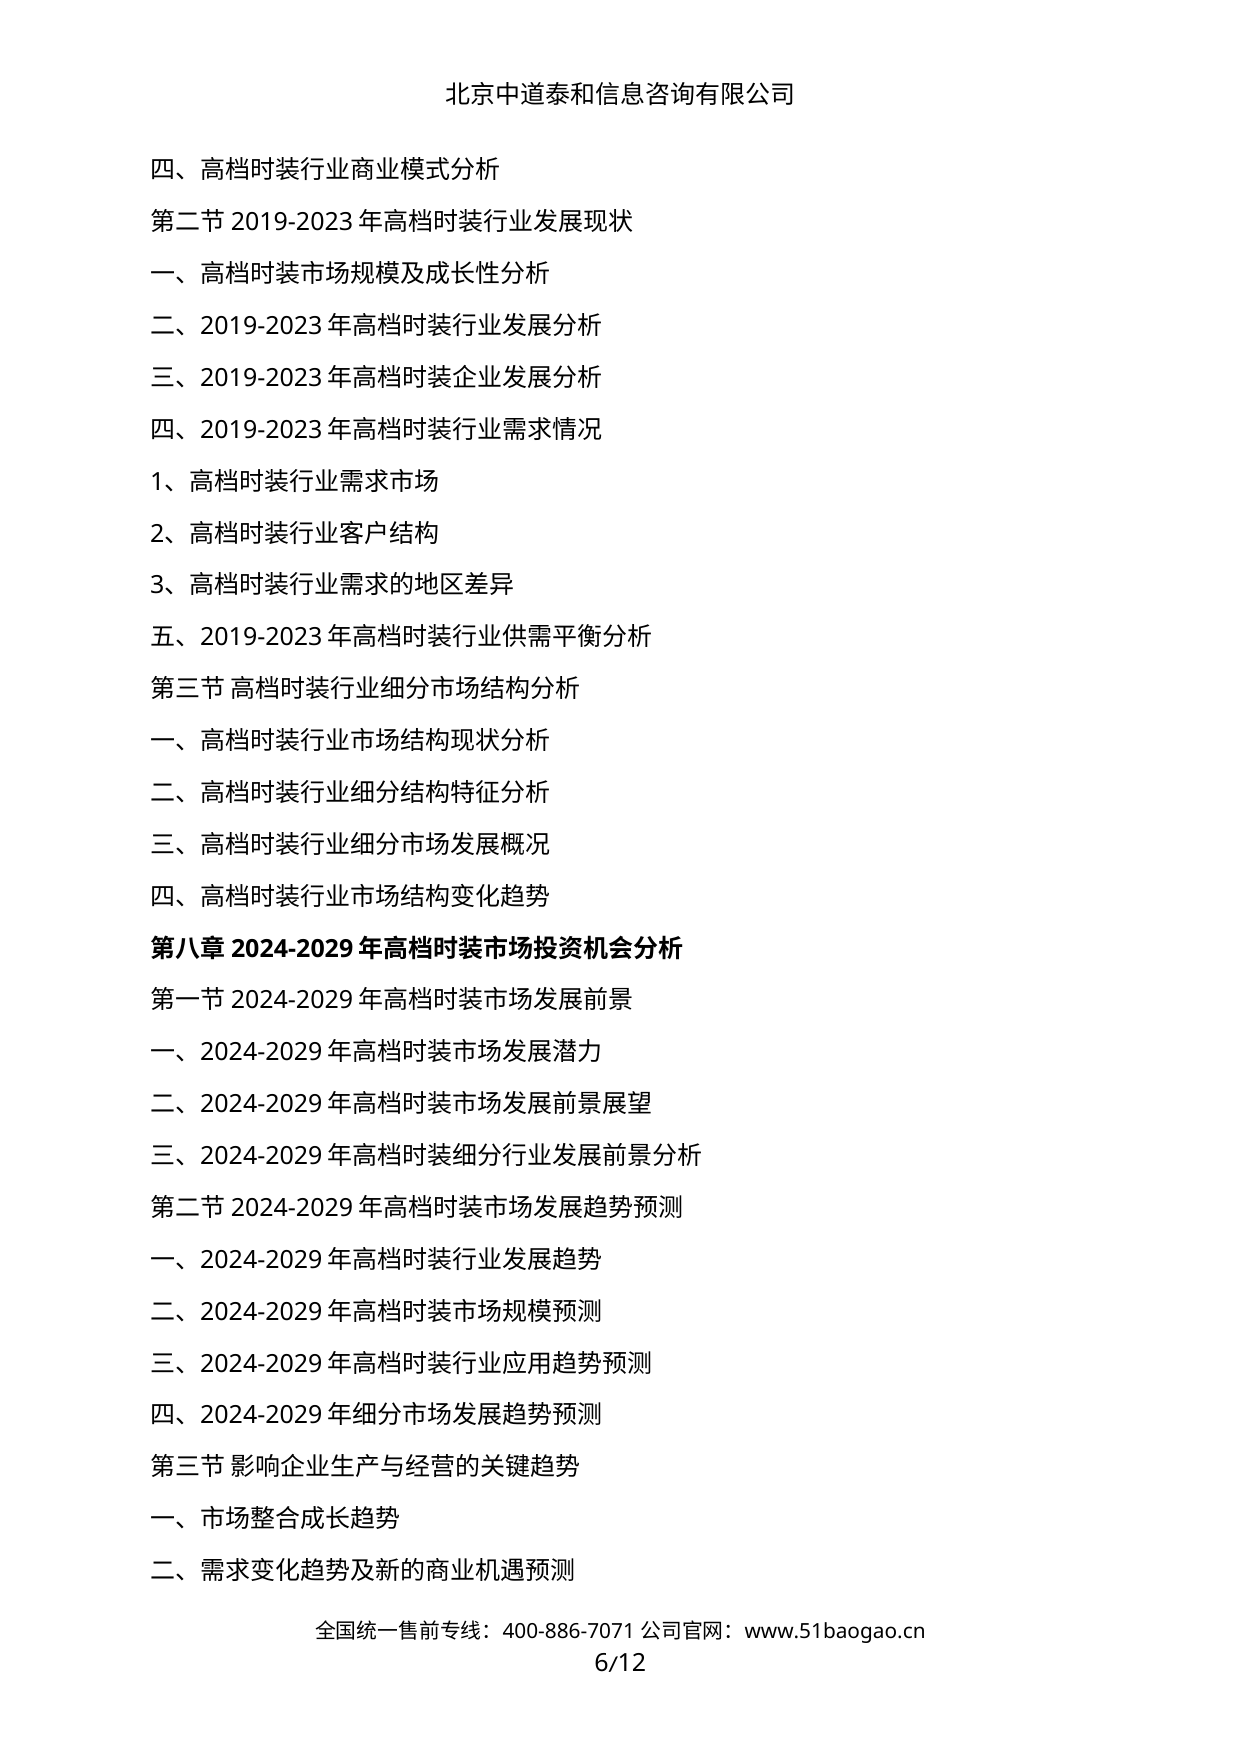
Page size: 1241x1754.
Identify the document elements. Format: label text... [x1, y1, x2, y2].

text 三、2024-2029年高档时装行业应用趋势预测 [150, 1343, 1090, 1379]
text 二、2024-2029年高档时装市场规模预测 [150, 1291, 1090, 1327]
text 第一节 2024-2029年高档时装市场发展前景 [150, 980, 1090, 1016]
text 三、2024-2029年高档时装细分行业发展前景分析 [150, 1136, 1090, 1172]
text 四、高档时装行业商业模式分析 [150, 150, 1090, 186]
text 1、高档时装行业需求市场 [150, 461, 1090, 497]
text 四、2024-2029年细分市场发展趋势预测 [150, 1395, 1090, 1431]
text 三、2019-2023年高档时装企业发展分析 [150, 357, 1090, 394]
text 三、高档时装行业细分市场发展概况 [150, 824, 1090, 861]
text 一、市场整合成长趋势 [150, 1499, 1090, 1535]
text 四、高档时装行业市场结构变化趋势 [150, 876, 1090, 912]
text 二、需求变化趋势及新的商业机遇预测 [150, 1551, 1090, 1587]
text 五、2019-2023年高档时装行业供需平衡分析 [150, 617, 1090, 653]
text 二、2024-2029年高档时装市场发展前景展望 [150, 1084, 1090, 1120]
text 一、2024-2029年高档时装行业发展趋势 [150, 1239, 1090, 1276]
text 2、高档时装行业客户结构 [150, 513, 1090, 549]
text 二、2019-2023年高档时装行业发展分析 [150, 306, 1090, 342]
text 第三节 高档时装行业细分市场结构分析 [150, 669, 1090, 705]
text 第三节 影响企业生产与经营的关键趋势 [150, 1447, 1090, 1483]
text 第二节 2024-2029年高档时装市场发展趋势预测 [150, 1187, 1090, 1224]
text 3、高档时装行业需求的地区差异 [150, 565, 1090, 601]
text 四、2019-2023年高档时装行业需求情况 [150, 409, 1090, 446]
text 一、2024-2029年高档时装市场发展潜力 [150, 1032, 1090, 1068]
text 第八章 2024-2029年高档时装市场投资机会分析 [150, 928, 1090, 964]
text 一、高档时装市场规模及成长性分析 [150, 254, 1090, 290]
text 二、高档时装行业细分结构特征分析 [150, 772, 1090, 809]
text 一、高档时装行业市场结构现状分析 [150, 721, 1090, 757]
text 第二节 2019-2023年高档时装行业发展现状 [150, 202, 1090, 238]
